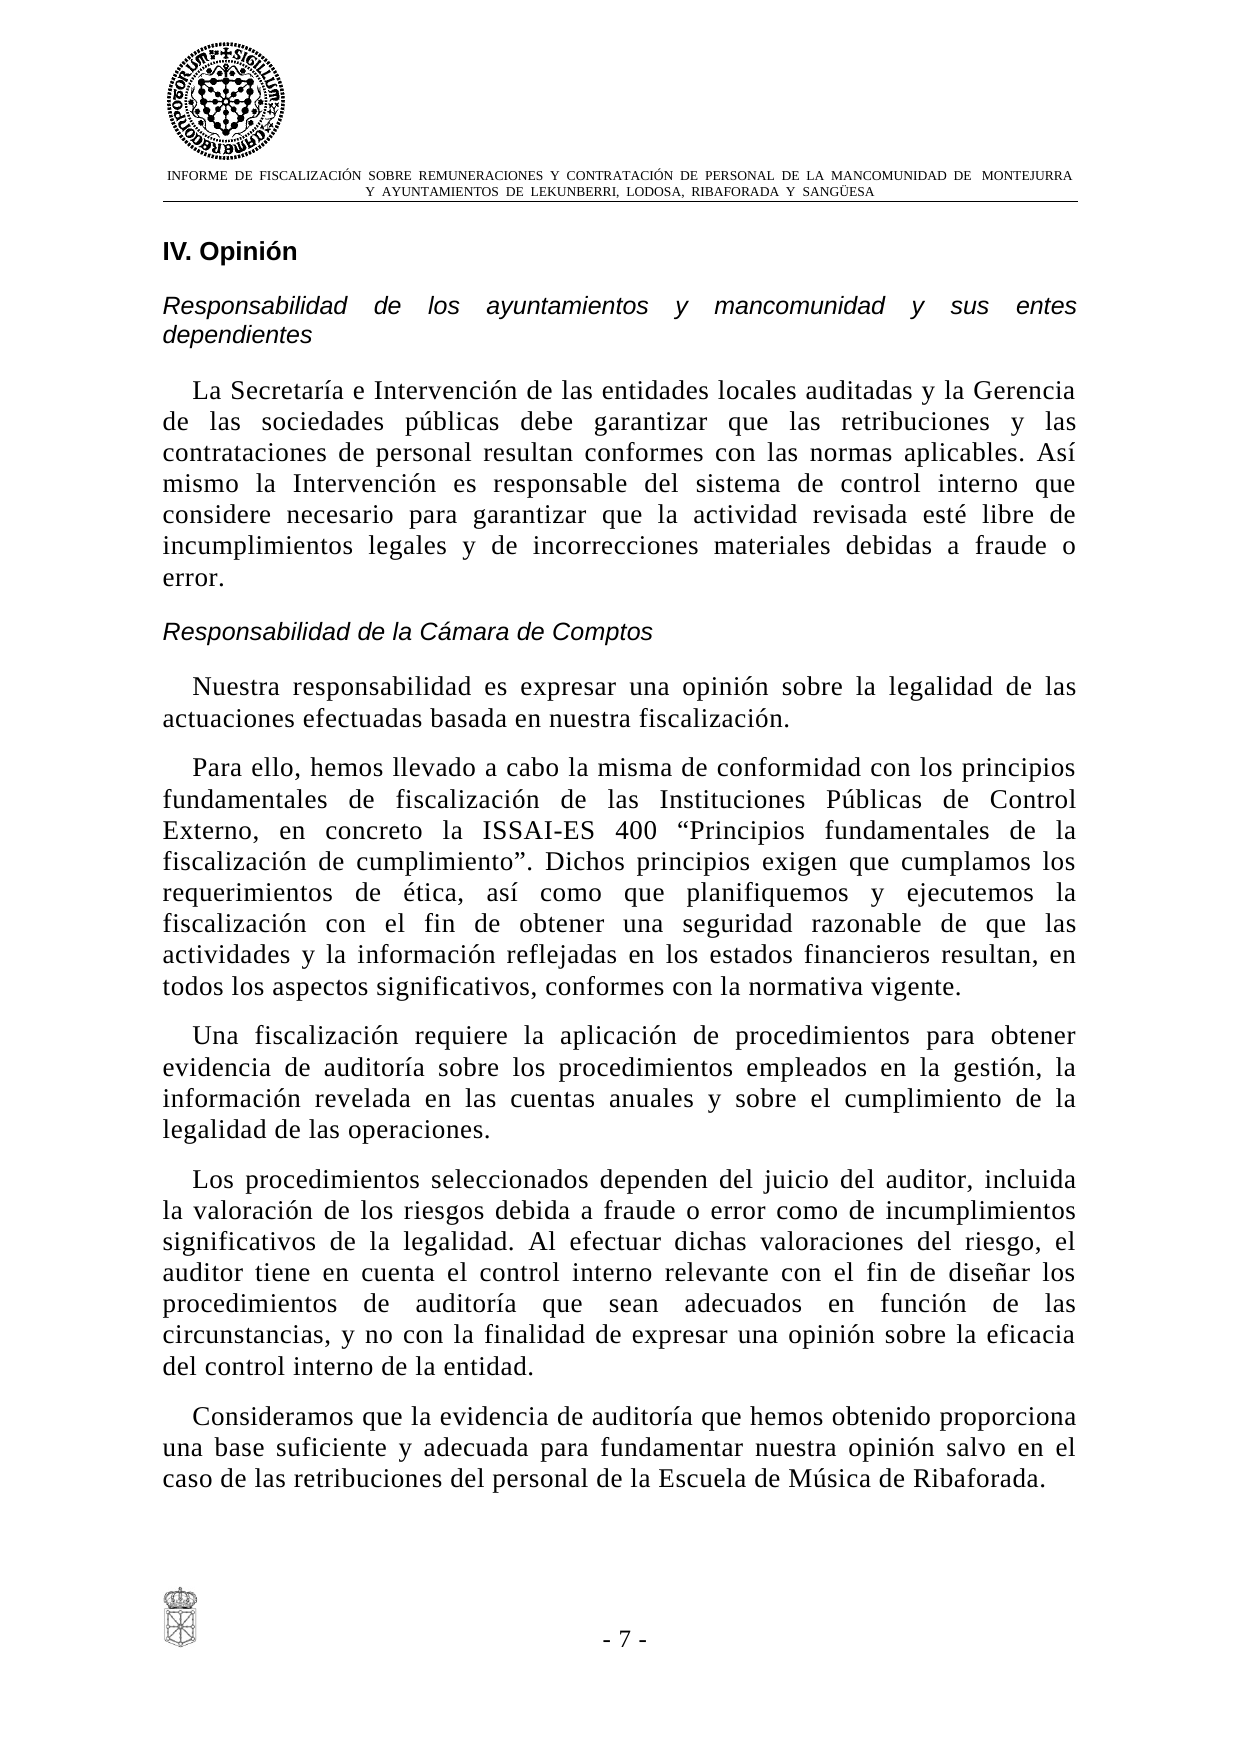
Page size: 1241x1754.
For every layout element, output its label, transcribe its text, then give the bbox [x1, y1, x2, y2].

text Responsabilidad de la Cámara de Comptos [162, 617, 1078, 646]
text La Secretaría e Intervención de las entidades locales auditadas y la Gerencia de las sociedades públicas debe garantizar que las retribuciones y las contrataciones de personal resultan conformes con las normas aplicables. Así mismo la Intervención es responsable del sistema de control interno que considere necesario para garantizar que la actividad revisada esté libre de incumplimientos legales y de incorrecciones materiales debidas a fraude o error. [162, 374, 1078, 592]
text IV. Opinión [162, 236, 1078, 266]
picture [162, 38, 289, 164]
text Consideramos que la evidencia de auditoría que hemos obtenido proporciona una base suficiente y adecuada para fundamentar nuestra opinión salvo en el caso de las retribuciones del personal de la Escuela de Música de Ribaforada. [162, 1399, 1078, 1493]
text Responsabilidad de los ayuntamientos y mancomunidad y sus entes dependientes [162, 291, 1078, 349]
text Nuestra responsabilidad es expresar una opinión sobre la legalidad de las actuaciones efectuadas basada en nuestra fiscalización. [162, 671, 1078, 733]
text Los procedimientos seleccionados dependen del juicio del auditor, incluida la valoración de los riesgos debida a fraude o error como de incumplimientos significativos de la legalidad. Al efectuar dichas valoraciones del riesgo, el auditor tiene en cuenta el control interno relevante con el fin de diseñar los procedimientos de auditoría que sean adecuados en función de las circunstancias, y no con la finalidad de expresar una opinión sobre la eficacia del control interno de la entidad. [162, 1163, 1078, 1381]
picture [162, 1586, 198, 1648]
text Una fiscalización requiere la aplicación de procedimientos para obtener evidencia de auditoría sobre los procedimientos empleados en la gestión, la información revelada en las cuentas anuales y sobre el cumplimiento de la legalidad de las operaciones. [162, 1019, 1078, 1144]
text Para ello, hemos llevado a cabo la misma de conformidad con los principios fundamentales de fiscalización de las Instituciones Públicas de Control Externo, en concreto la ISSAI-ES 400 “Principios fundamentales de la fiscalización de cumplimiento”. Dichos principios exigen que cumplamos los requerimientos de ética, así como que planifiquemos y ejecutemos la fiscalización con el fin de obtener una seguridad razonable de que las actividades y la información reflejadas en los estados financieros resultan, en todos los aspectos significativos, conformes con la normativa vigente. [162, 752, 1078, 1001]
